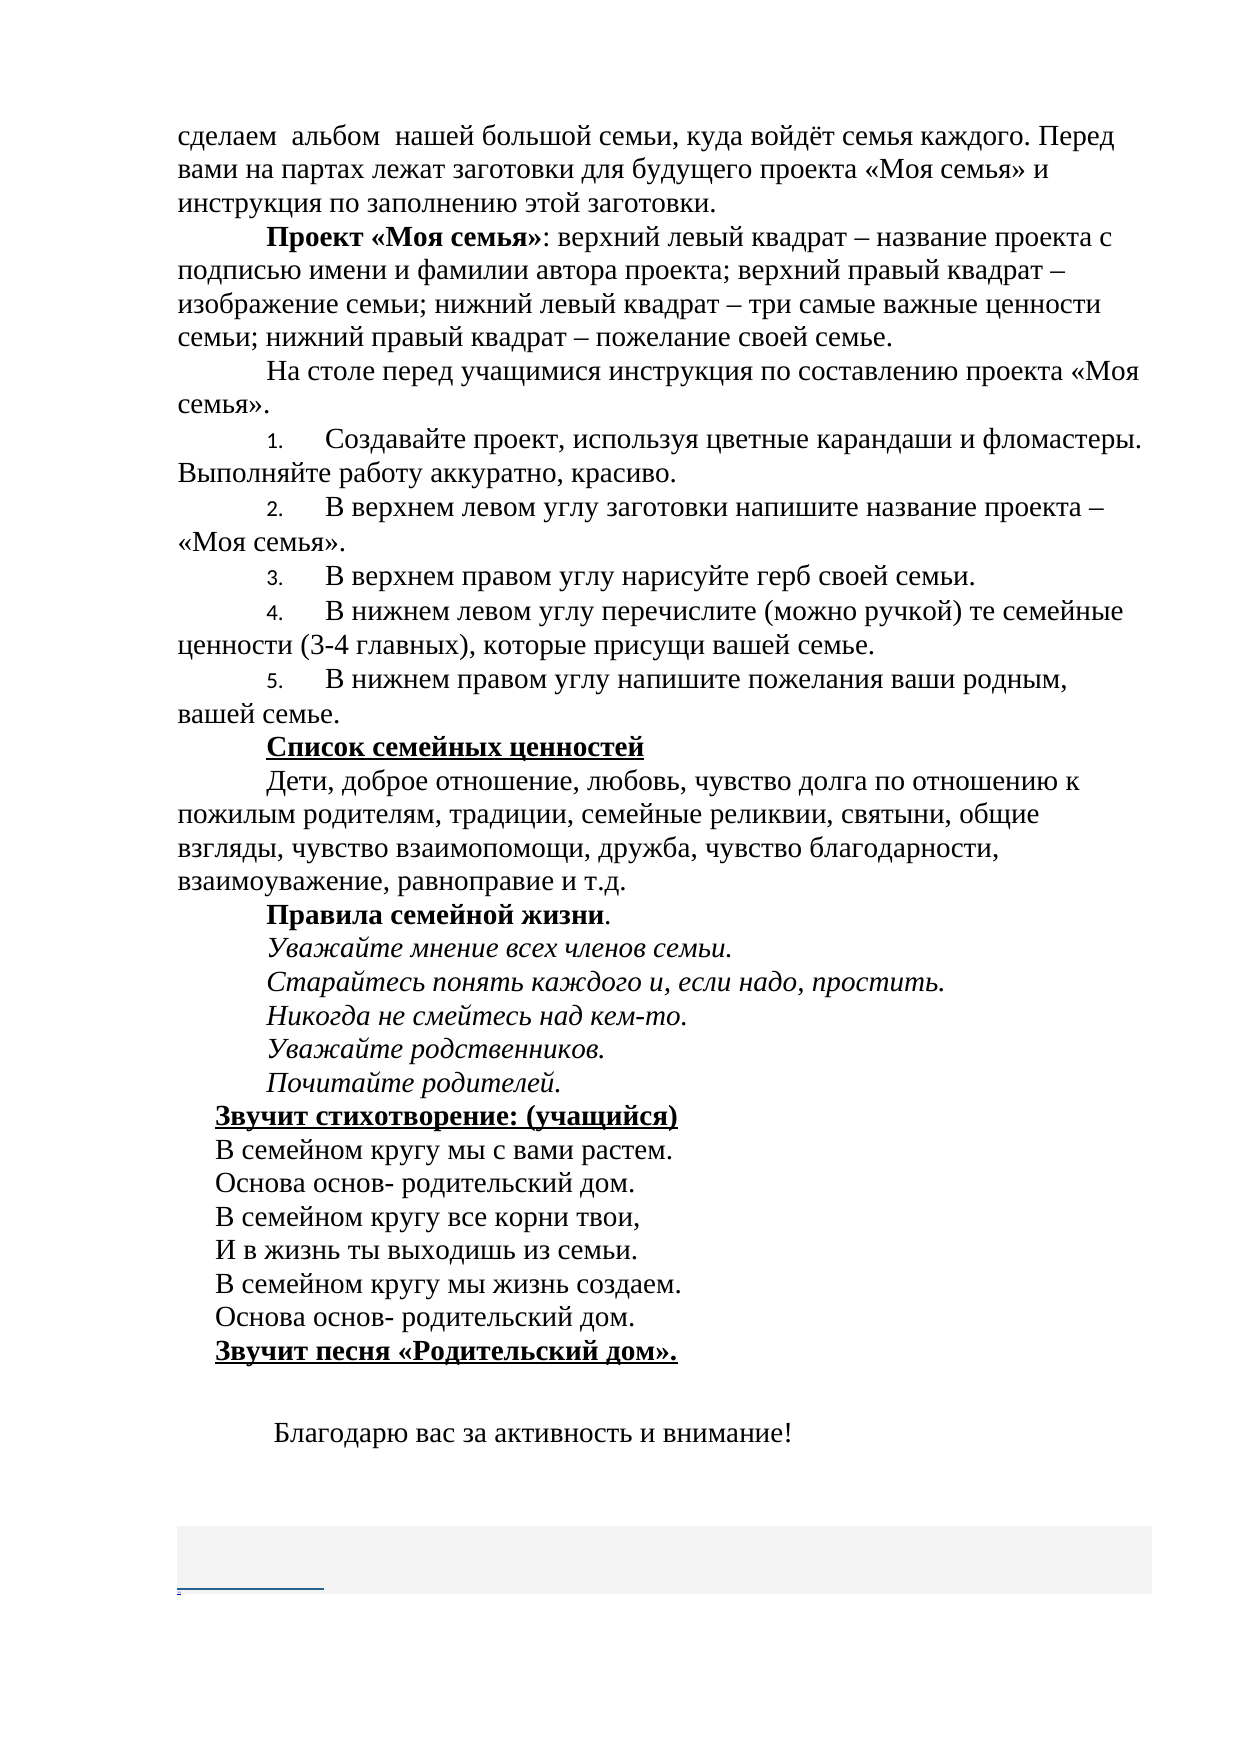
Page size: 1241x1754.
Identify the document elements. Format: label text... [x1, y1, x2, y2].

list В нижнем правом углу напишите пожелания ваши родным, вашей семье. [177, 661, 1152, 729]
text В семейном кругу мы с вами растем. [215, 1132, 1152, 1165]
text Звучит песня «Родительский дом». [215, 1333, 1152, 1367]
text Список семейных ценностей [177, 729, 1152, 763]
list В верхнем левом углу заготовки напишите название проекта – «Моя семья». [177, 489, 1152, 557]
list В нижнем левом углу перечислите (можно ручкой) те семейные ценности (3-4 главных), которые присущи вашей семье. [177, 592, 1152, 661]
text На столе перед учащимися инструкция по составлению проекта «Моя семья». [177, 353, 1152, 420]
text Проект «Моя семья»: верхний левый квадрат – название проекта с подписью имени и фамилии автора проекта; верхний правый квадрат – изображение семьи; нижний левый квадрат – три самые важные ценности семьи; нижний правый квадрат – пожелание своей семье. [177, 219, 1152, 353]
text Основа основ- родительский дом. [215, 1299, 1152, 1333]
list Создавайте проект, используя цветные карандаши и фломастеры. Выполняйте работу аккуратно, красиво. [177, 420, 1152, 489]
text Звучит стихотворение: (учащийся) [215, 1098, 1152, 1132]
text Дети, доброе отношение, любовь, чувство долга по отношению к пожилым родителям, традиции, семейные реликвии, святыни, общие взгляды, чувство взаимопомощи, дружба, чувство благодарности, взаимоуважение, равноправие и т.д. [177, 763, 1152, 897]
text Уважайте мнение всех членов семьи. [177, 931, 1152, 964]
text Почитайте родителей. [177, 1065, 1152, 1098]
text Старайтесь понять каждого и, если надо, простить. [177, 964, 1152, 998]
text В семейном кругу мы жизнь создаем. [215, 1266, 1152, 1299]
text В семейном кругу все корни твои, [215, 1199, 1152, 1232]
text Уважайте родственников. [177, 1031, 1152, 1065]
list В верхнем правом углу нарисуйте герб своей семьи. [177, 557, 1152, 592]
text Правила семейной жизни. [177, 897, 1152, 931]
text И в жизнь ты выходишь из семьи. [215, 1232, 1152, 1266]
text Никогда не смейтесь над кем-то. [177, 998, 1152, 1031]
text Благодарю вас за активность и внимание! [177, 1416, 1152, 1449]
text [177, 118, 1152, 219]
text Основа основ- родительский дом. [215, 1165, 1152, 1199]
